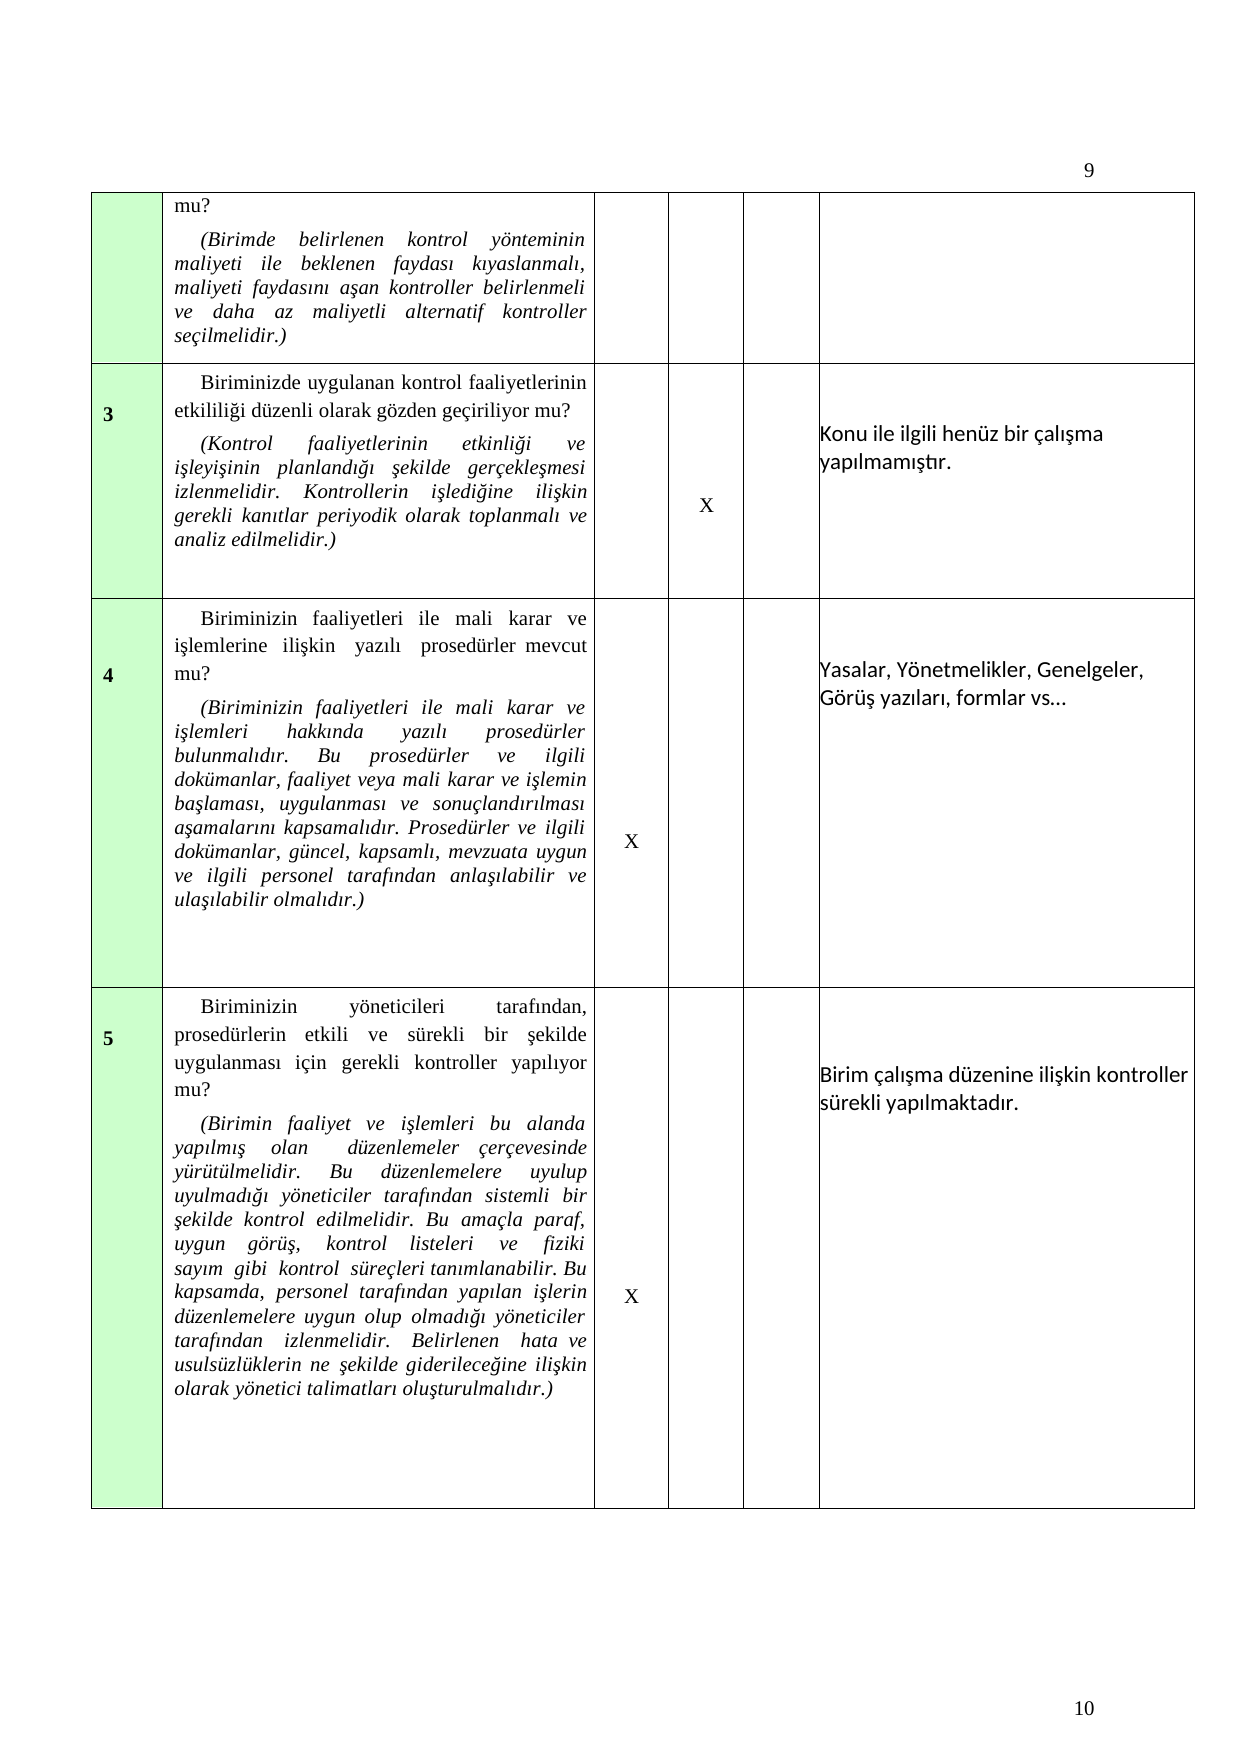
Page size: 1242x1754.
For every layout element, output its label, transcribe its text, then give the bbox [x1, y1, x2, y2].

table_cell X [595, 599, 668, 987]
table_header [92, 193, 162, 362]
table_cell Konu ile ilgili henüz bir çalışma yapılmamıştır. [820, 364, 1194, 598]
table_cell [669, 599, 743, 987]
table_cell X [595, 988, 668, 1507]
table_cell 3 [92, 364, 162, 598]
table_cell 5 [92, 988, 162, 1507]
table_cell [744, 599, 819, 987]
table_header [595, 193, 668, 362]
table_cell X [669, 364, 743, 598]
table_header [744, 193, 819, 362]
table_cell Biriminizin yöneticileri tarafından, prosedürlerin etkili ve sürekli bir şekilde uygulanması için gerekli kontroller yapılıyor mu? (Birimin faaliyet ve işlemleri bu alanda yapılmış olan düzenlemeler çerçevesinde yürütülmelidir. Bu düzenlemelere uyulup uyulmadığı yöneticiler tarafından sistemli bir şekilde kontrol edilmelidir. Bu amaçla paraf, uygun görüş, kontrol listeleri ve fiziki sayım gibi kontrol süreçleri tanımlanabilir. Bu kapsamda, personel tarafından yapılan işlerin düzenlemelere uygun olup olmadığı yöneticiler tarafından izlenmelidir. Belirlenen hata ve usulsüzlüklerin ne şekilde giderileceğine ilişkin olarak yönetici talimatları oluşturulmalıdır.) [163, 988, 594, 1507]
table_header [820, 193, 1194, 362]
table_cell Biriminizde uygulanan kontrol faaliyetlerinin etkililiği düzenli olarak gözden geçiriliyor mu? (Kontrol faaliyetlerinin etkinliği ve işleyişinin planlandığı şekilde gerçekleşmesi izlenmelidir. Kontrollerin işlediğine ilişkin gerekli kanıtlar periyodik olarak toplanmalı ve analiz edilmelidir.) [163, 364, 594, 598]
table_cell 4 [92, 599, 162, 987]
table_cell Birim çalışma düzenine ilişkin kontroller sürekli yapılmaktadır. [820, 988, 1194, 1507]
table_cell [595, 364, 668, 598]
table_header mu? (Birimde belirlenen kontrol yönteminin maliyeti ile beklenen faydası kıyaslanmalı, maliyeti faydasını aşan kontroller belirlenmeli ve daha az maliyetli alternatif kontroller seçilmelidir.) [163, 193, 594, 362]
table_cell [744, 364, 819, 598]
table_cell Biriminizin faaliyetleri ile mali karar ve işlemlerine ilişkin yazılı prosedürler mevcut mu? (Biriminizin faaliyetleri ile mali karar ve işlemleri hakkında yazılı prosedürler bulunmalıdır. Bu prosedürler ve ilgili dokümanlar, faaliyet veya mali karar ve işlemin başlaması, uygulanması ve sonuçlandırılması aşamalarını kapsamalıdır. Prosedürler ve ilgili dokümanlar, güncel, kapsamlı, mevzuata uygun ve ilgili personel tarafından anlaşılabilir ve ulaşılabilir olmalıdır.) [163, 599, 594, 987]
table_cell [744, 988, 819, 1507]
table_cell Yasalar, Yönetmelikler, Genelgeler, Görüş yazıları, formlar vs… [820, 599, 1194, 987]
table_cell [669, 988, 743, 1507]
text 9 [79, 158, 1094, 182]
table_header [669, 193, 743, 362]
text 10 [79, 1696, 1094, 1720]
